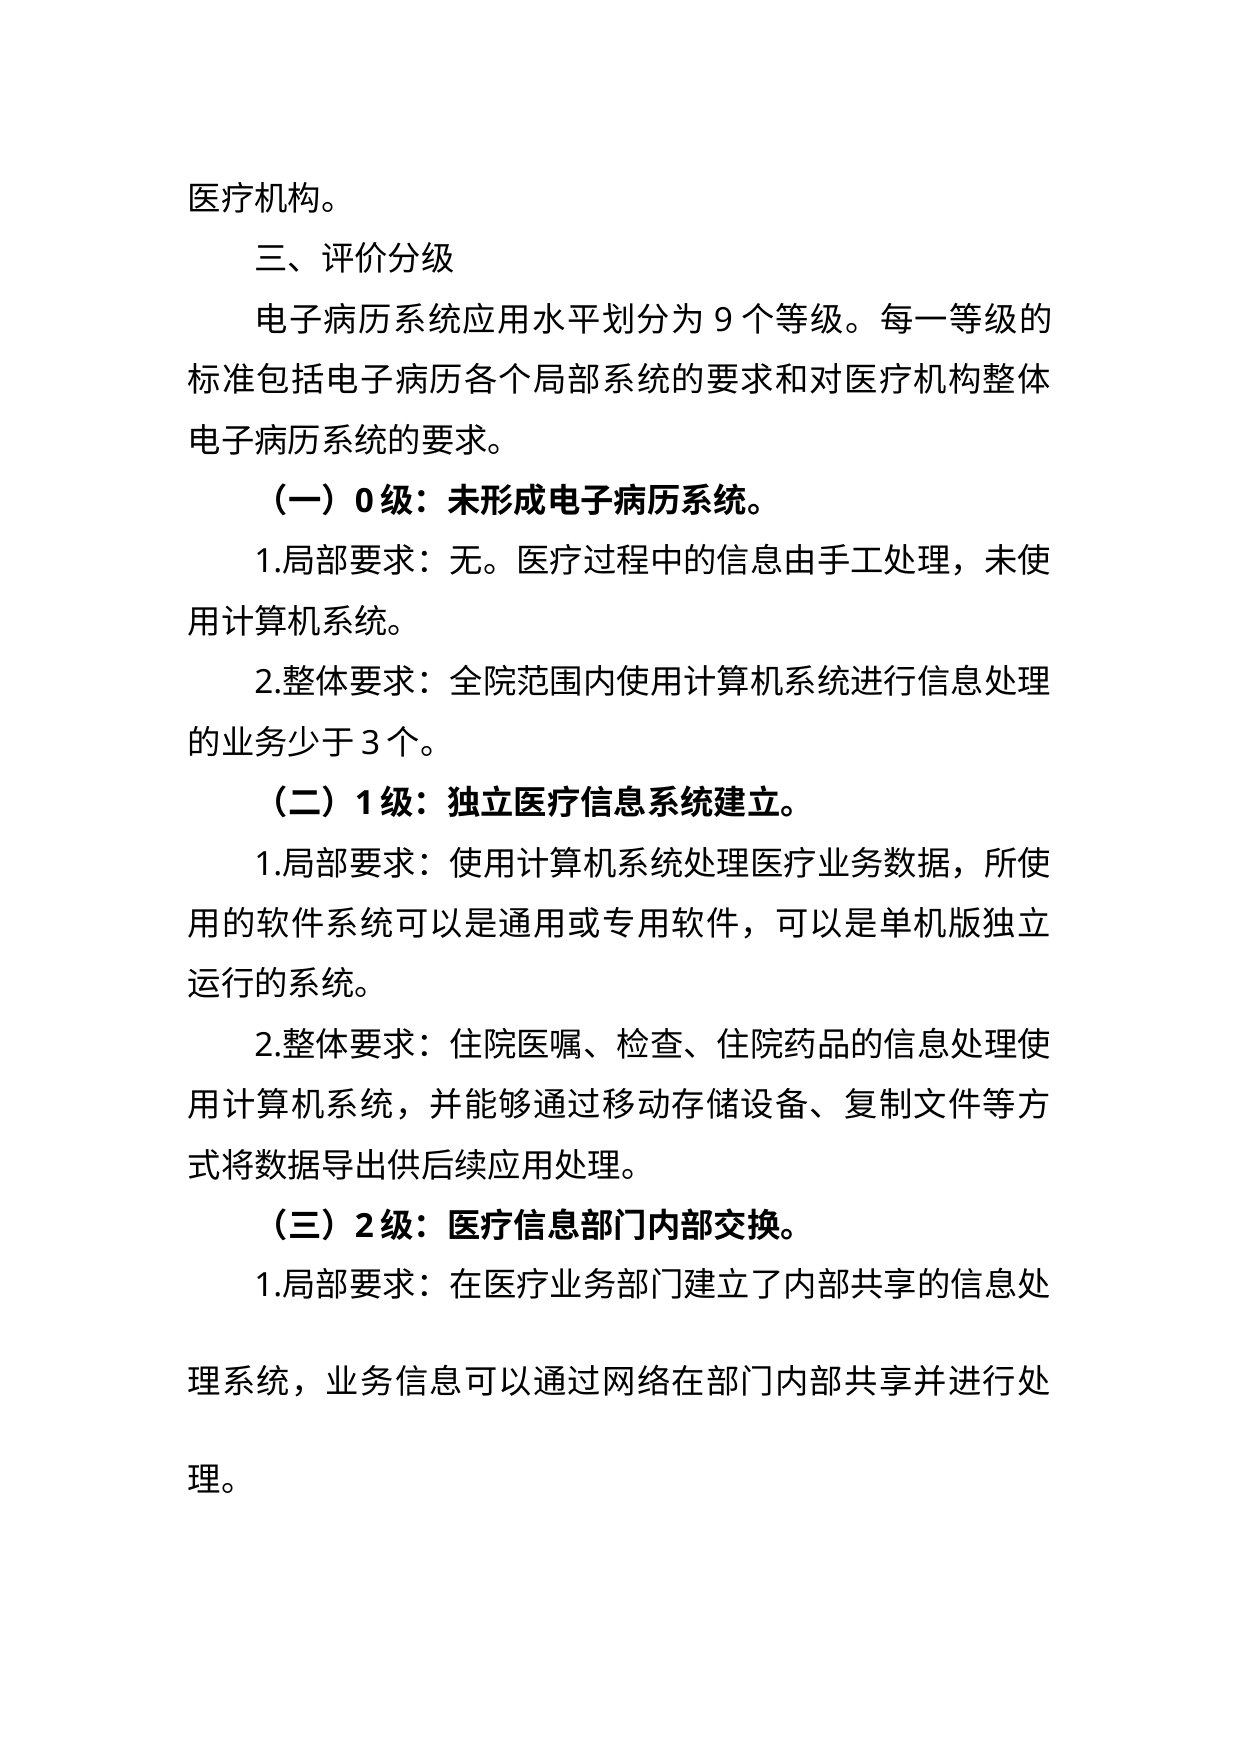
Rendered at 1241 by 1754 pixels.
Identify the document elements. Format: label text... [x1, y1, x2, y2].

text 2.整体要求：全院范围内使用计算机系统进行信息处理的业务少于3个。 [187, 645, 1053, 766]
text 1.局部要求：使用计算机系统处理医疗业务数据，所使用的软件系统可以是通用或专用软件，可以是单机版独立运行的系统。 [187, 827, 1053, 1008]
text （二）1级：独立医疗信息系统建立。 [187, 766, 1053, 827]
text 1.局部要求：无。医疗过程中的信息由手工处理，未使用计算机系统。 [187, 524, 1053, 645]
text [187, 162, 1053, 222]
text 三、评价分级 [187, 222, 1053, 283]
text （一）0级：未形成电子病历系统。 [187, 464, 1053, 524]
text （三）2级：医疗信息部门内部交换。 [187, 1189, 1053, 1249]
text 1.局部要求：在医疗业务部门建立了内部共享的信息处理系统，业务信息可以通过网络在部门内部共享并进行处理。 [187, 1249, 1053, 1509]
text 电子病历系统应用水平划分为9个等级。每一等级的标准包括电子病历各个局部系统的要求和对医疗机构整体电子病历系统的要求。 [187, 283, 1053, 464]
text 2.整体要求：住院医嘱、检查、住院药品的信息处理使用计算机系统，并能够通过移动存储设备、复制文件等方式将数据导出供后续应用处理。 [187, 1008, 1053, 1189]
